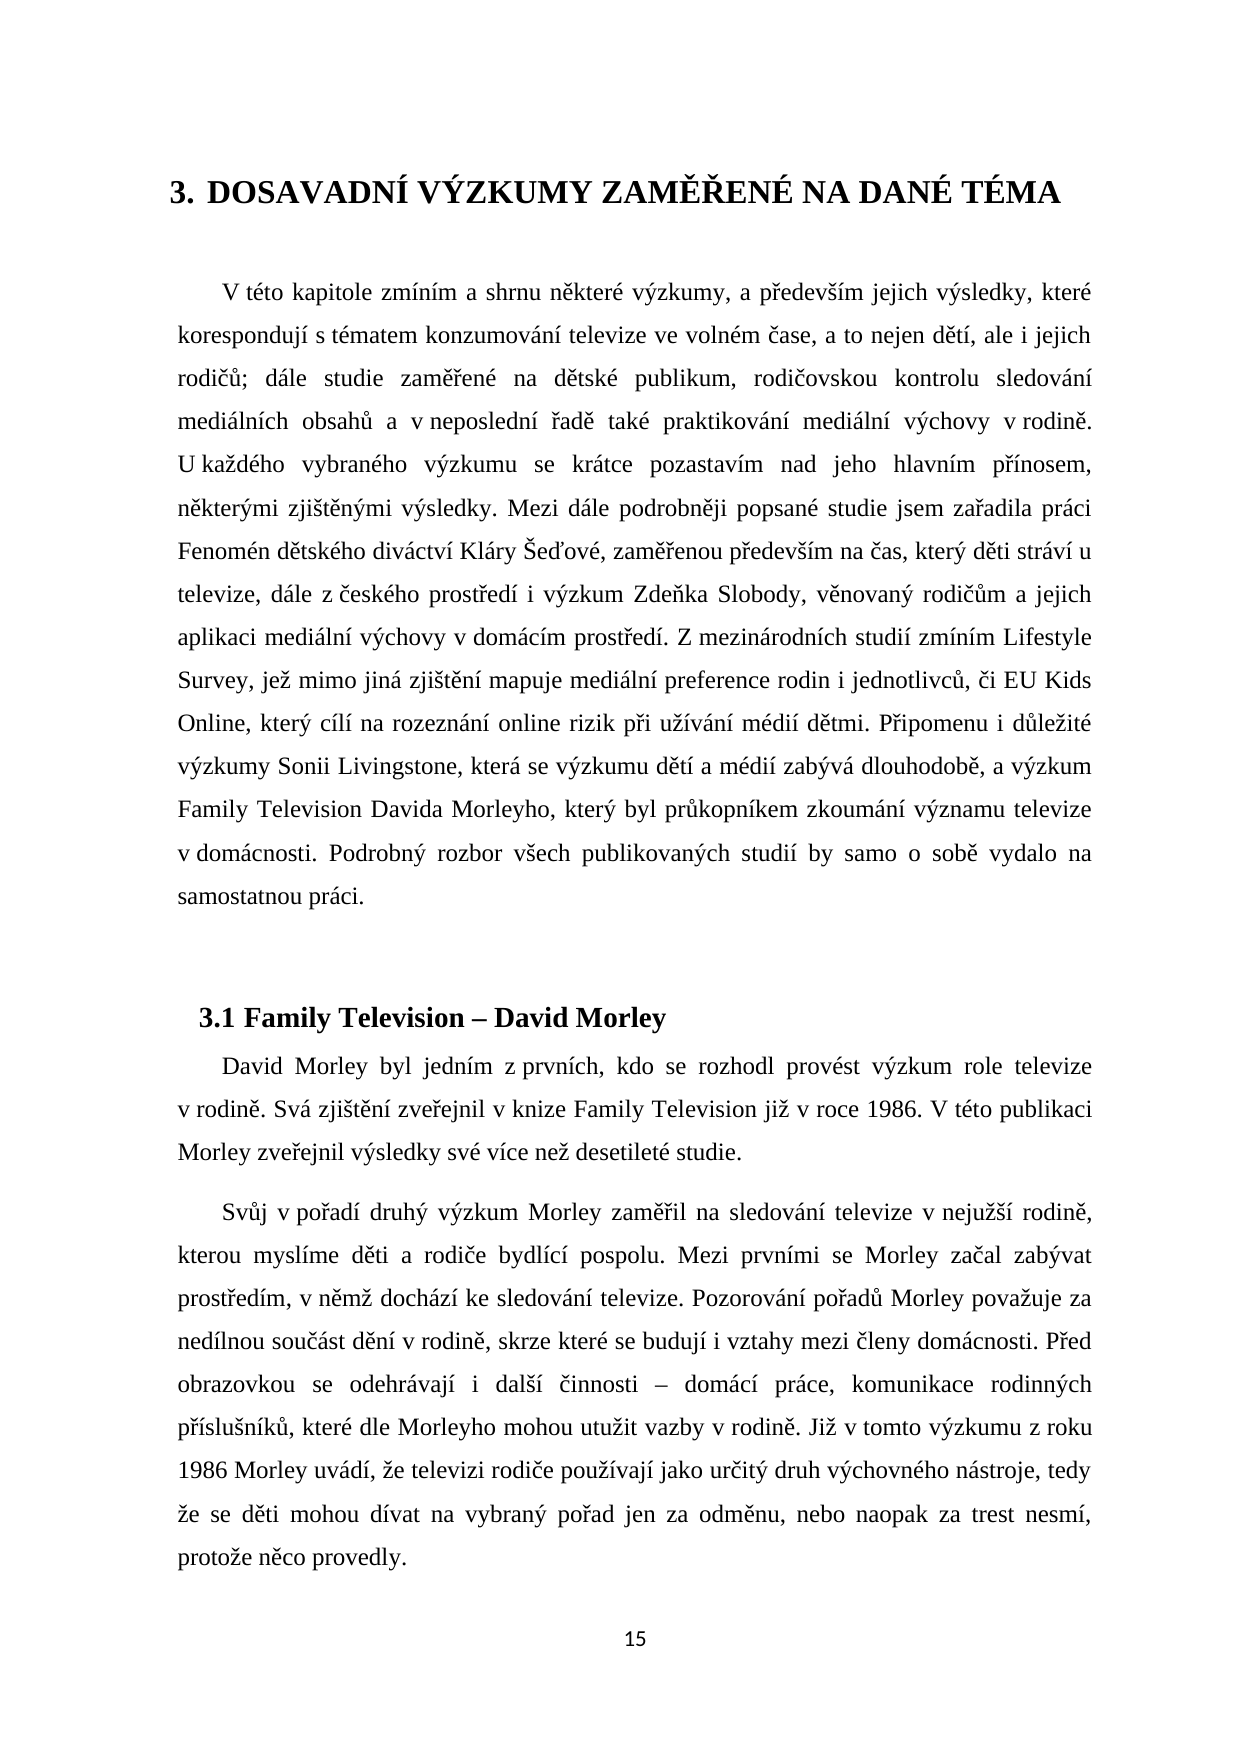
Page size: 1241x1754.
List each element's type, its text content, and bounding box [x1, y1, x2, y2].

subtitle DOSAVADNÍ VÝZKUMY ZAMĚŘENÉ NA DANÉ TÉMA [169, 173, 1092, 211]
text V této kapitole zmíním a shrnu některé výzkumy, a především jejich výsledky, které korespondují s tématem konzumování televize ve volném čase, a to nejen dětí, ale i jejich rodičů; dále studie zaměřené na dětské publikum, rodičovskou kontrolu sledování mediálních obsahů a v neposlední řadě také praktikování mediální výchovy v rodině. U každého vybraného výzkumu se krátce pozastavím nad jeho hlavním přínosem, některými zjištěnými výsledky. Mezi dále podrobněji popsané studie jsem zařadila práci Fenomén dětského diváctví Kláry Šeďové, zaměřenou především na čas, který děti stráví u televize, dále z českého prostředí i výzkum Zdeňka Slobody, věnovaný rodičům a jejich aplikaci mediální výchovy v domácím prostředí. Z mezinárodních studií zmíním Lifestyle Survey, jež mimo jiná zjištění mapuje mediální preference rodin i jednotlivců, či EU Kids Online, který cílí na rozeznání online rizik při užívání médií dětmi. Připomenu i důležité výzkumy Sonii Livingstone, která se výzkumu dětí a médií zabývá dlouhodobě, a výzkum Family Television Davida Morleyho, který byl průkopníkem zkoumání významu televize v domácnosti. Podrobný rozbor všech publikovaných studií by samo o sobě vydalo na samostatnou práci. [177, 277, 1092, 909]
subtitle Family Television – David Morley [199, 1000, 1092, 1034]
text David Morley byl jedním z prvních, kdo se rozhodl provést výzkum role televize v rodině. Svá zjištění zveřejnil v knize Family Television již v roce 1986. V této publikaci Morley zveřejnil výsledky své více než desetileté studie. [177, 1051, 1092, 1166]
text Svůj v pořadí druhý výzkum Morley zaměřil na sledování televize v nejužší rodině, kterou myslíme děti a rodiče bydlící pospolu. Mezi prvními se Morley začal zabývat prostředím, v němž dochází ke sledování televize. Pozorování pořadů Morley považuje za nedílnou součást dění v rodině, skrze které se budují i vztahy mezi členy domácnosti. Před obrazovkou se odehrávají i další činnosti – domácí práce, komunikace rodinných příslušníků, které dle Morleyho mohou utužit vazby v rodině. Již v tomto výzkumu z roku 1986 Morley uvádí, že televizi rodiče používají jako určitý druh výchovného nástroje, tedy že se děti mohou dívat na vybraný pořad jen za odměnu, nebo naopak za trest nesmí, protože něco provedly. [177, 1197, 1092, 1571]
